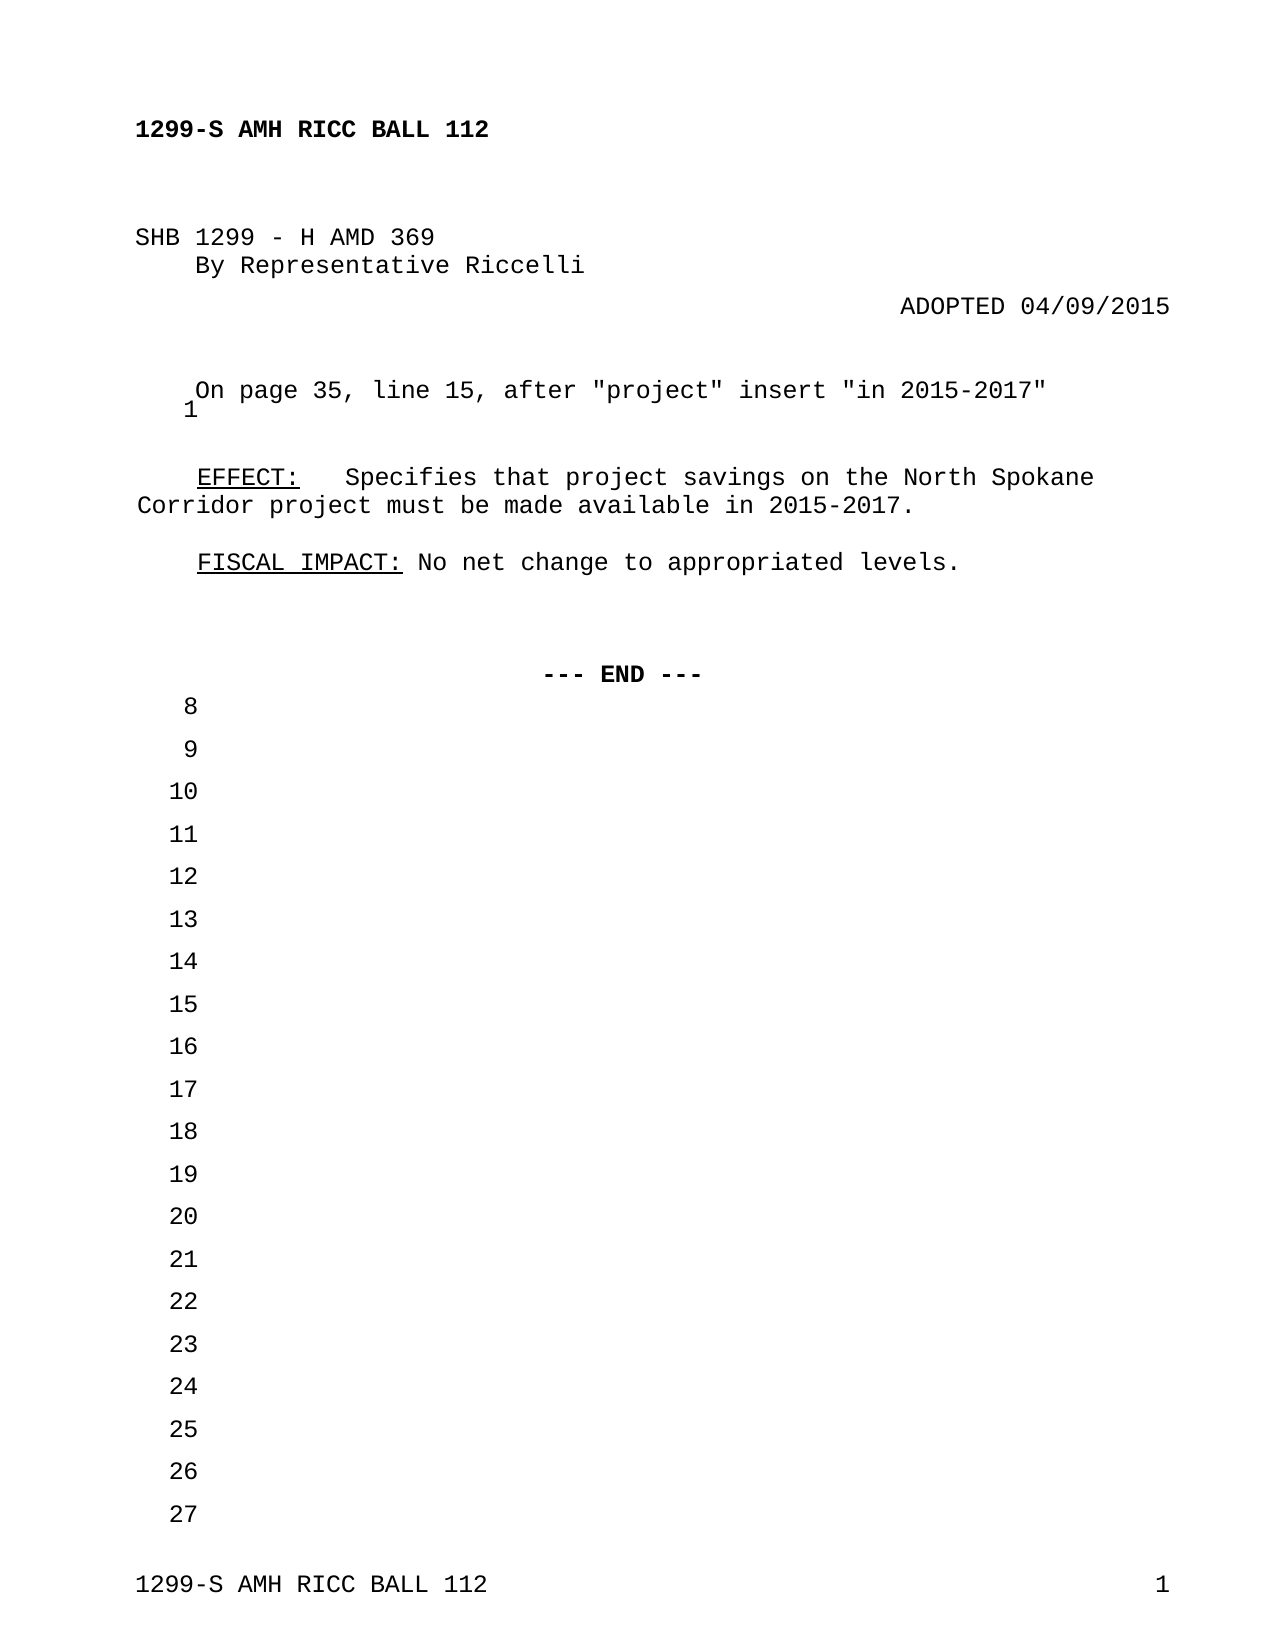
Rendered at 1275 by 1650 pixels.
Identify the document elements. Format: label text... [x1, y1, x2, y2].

text --- END --- [75, 648, 1170, 691]
text - [135, 224, 1170, 252]
text On page 35, line 15, after "project" insert "in 2015-2017" [135, 365, 1170, 407]
